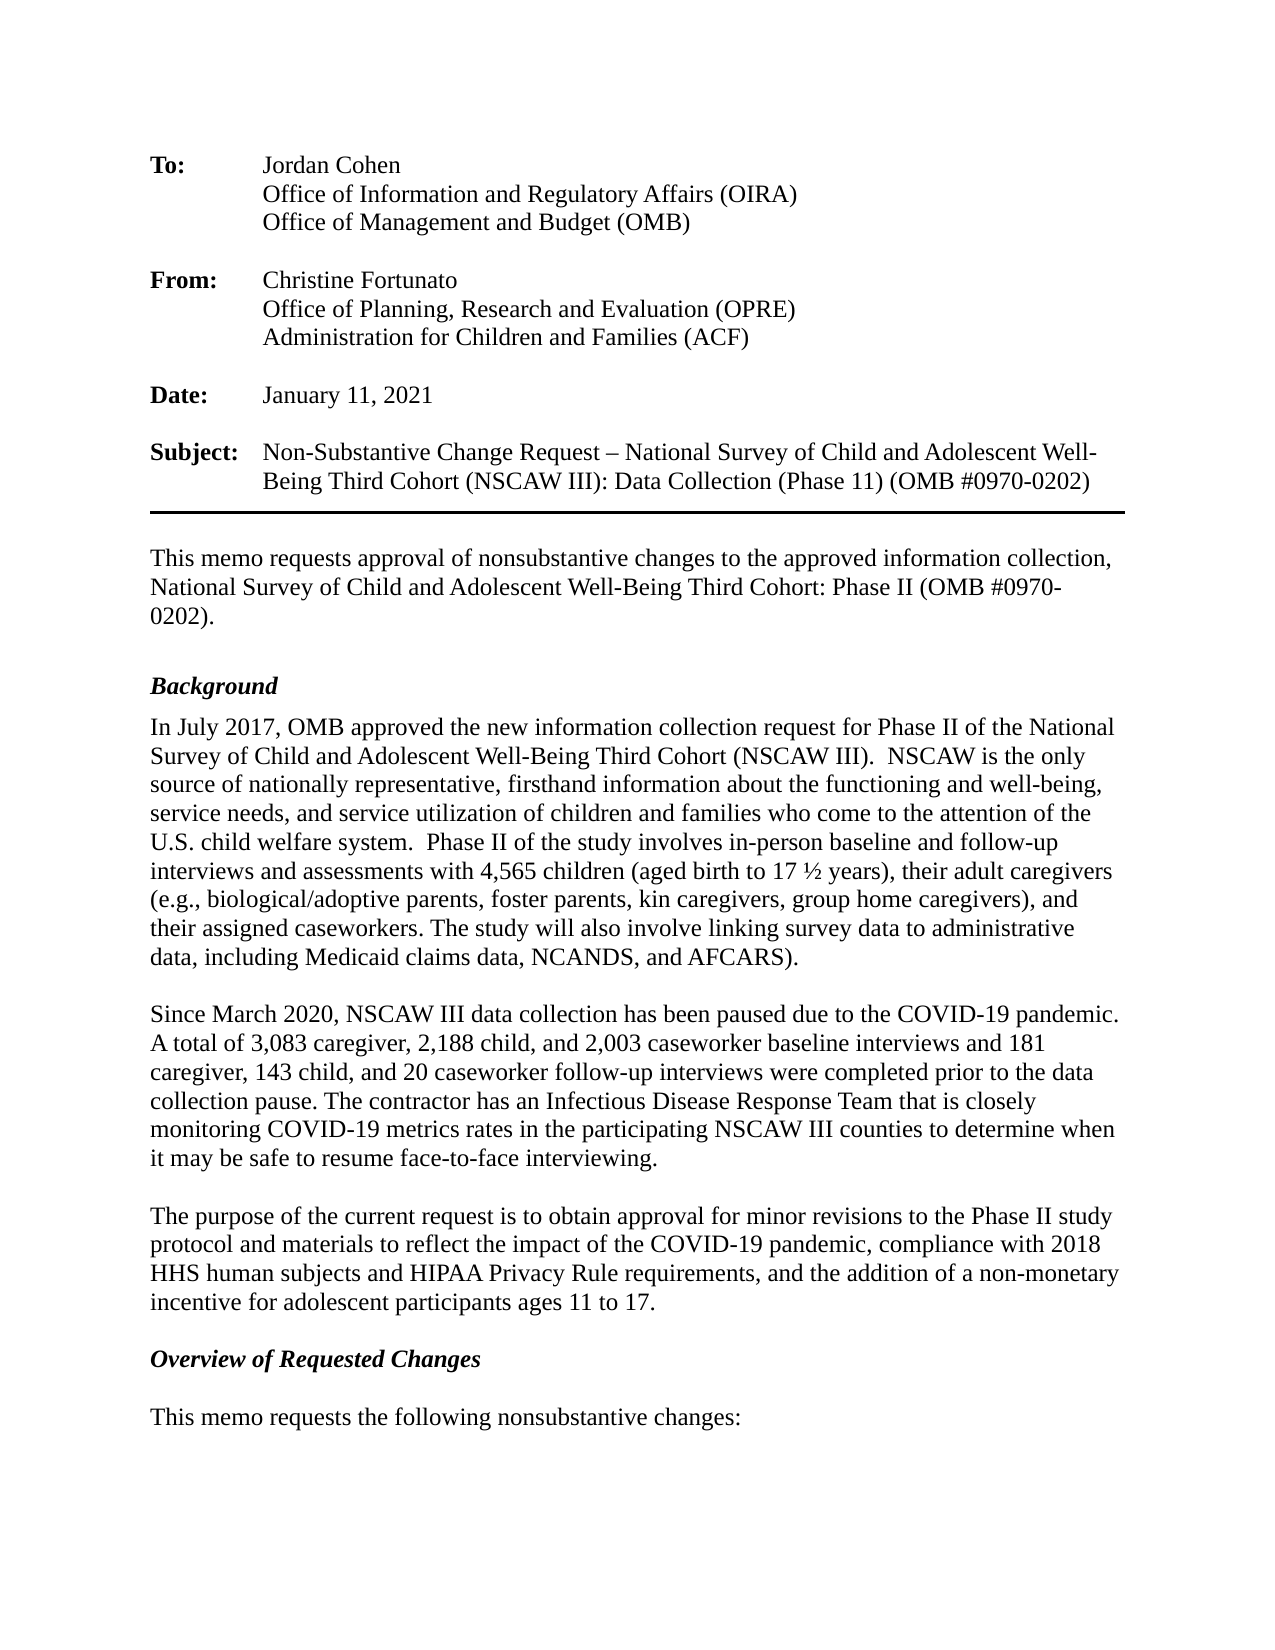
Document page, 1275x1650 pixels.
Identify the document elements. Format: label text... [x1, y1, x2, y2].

text This memo requests the following nonsubstantive changes: [150, 1402, 1125, 1431]
text Office of Information and Regulatory Affairs (OIRA) [150, 179, 1125, 207]
text The purpose of the current request is to obtain approval for minor revisions to the Phase II study protocol and materials to reflect the impact of the COVID-19 pandemic, compliance with 2018 HHS human subjects and HIPAA Privacy Rule requirements, and the addition of a non-monetary incentive for adolescent participants ages 11 to 17. [150, 1201, 1125, 1316]
text Overview of Requested Changes [150, 1344, 1125, 1373]
text Since March 2020, NSCAW III data collection has been paused due to the COVID-19 pandemic. A total of 3,083 caregiver, 2,188 child, and 2,003 caseworker baseline interviews and 181 caregiver, 143 child, and 20 caseworker follow-up interviews were completed prior to the data collection pause. The contractor has an Infectious Disease Response Team that is closely monitoring COVID-19 metrics rates in the participating NSCAW III counties to determine when it may be safe to resume face-to-face interviewing. [150, 999, 1125, 1172]
text To: Jordan Cohen [150, 150, 1125, 179]
text Background [150, 671, 1125, 699]
text Office of Management and Budget (OMB) [150, 207, 1125, 236]
text Administration for Children and Families (ACF) [150, 322, 1125, 351]
text This memo requests approval of nonsubstantive changes to the approved information collection, National Survey of Child and Adolescent Well-Being Third Cohort: Phase II (OMB #0970-0202). [150, 543, 1125, 629]
text Office of Planning, Research and Evaluation (OPRE) [150, 294, 1125, 322]
text From: Christine Fortunato [150, 265, 1125, 294]
text Date: January 11, 2021 [150, 380, 1125, 409]
text Subject: Non-Substantive Change Request – National Survey of Child and Adolescent Well-Being Third Cohort (NSCAW III): Data Collection (Phase 11) (OMB #0970-0202) [150, 437, 1125, 495]
text In July 2017, OMB approved the new information collection request for Phase II of the National Survey of Child and Adolescent Well-Being Third Cohort (NSCAW III). NSCAW is the only source of nationally representative, firsthand information about the functioning and well-being, service needs, and service utilization of children and families who come to the attention of the U.S. child welfare system. Phase II of the study involves in-person baseline and follow-up interviews and assessments with 4,565 children (aged birth to 17 ½ years), their adult caregivers (e.g., biological/adoptive parents, foster parents, kin caregivers, group home caregivers), and their assigned caseworkers. The study will also involve linking survey data to administrative data, including Medicaid claims data, NCANDS, and AFCARS). [150, 712, 1125, 971]
